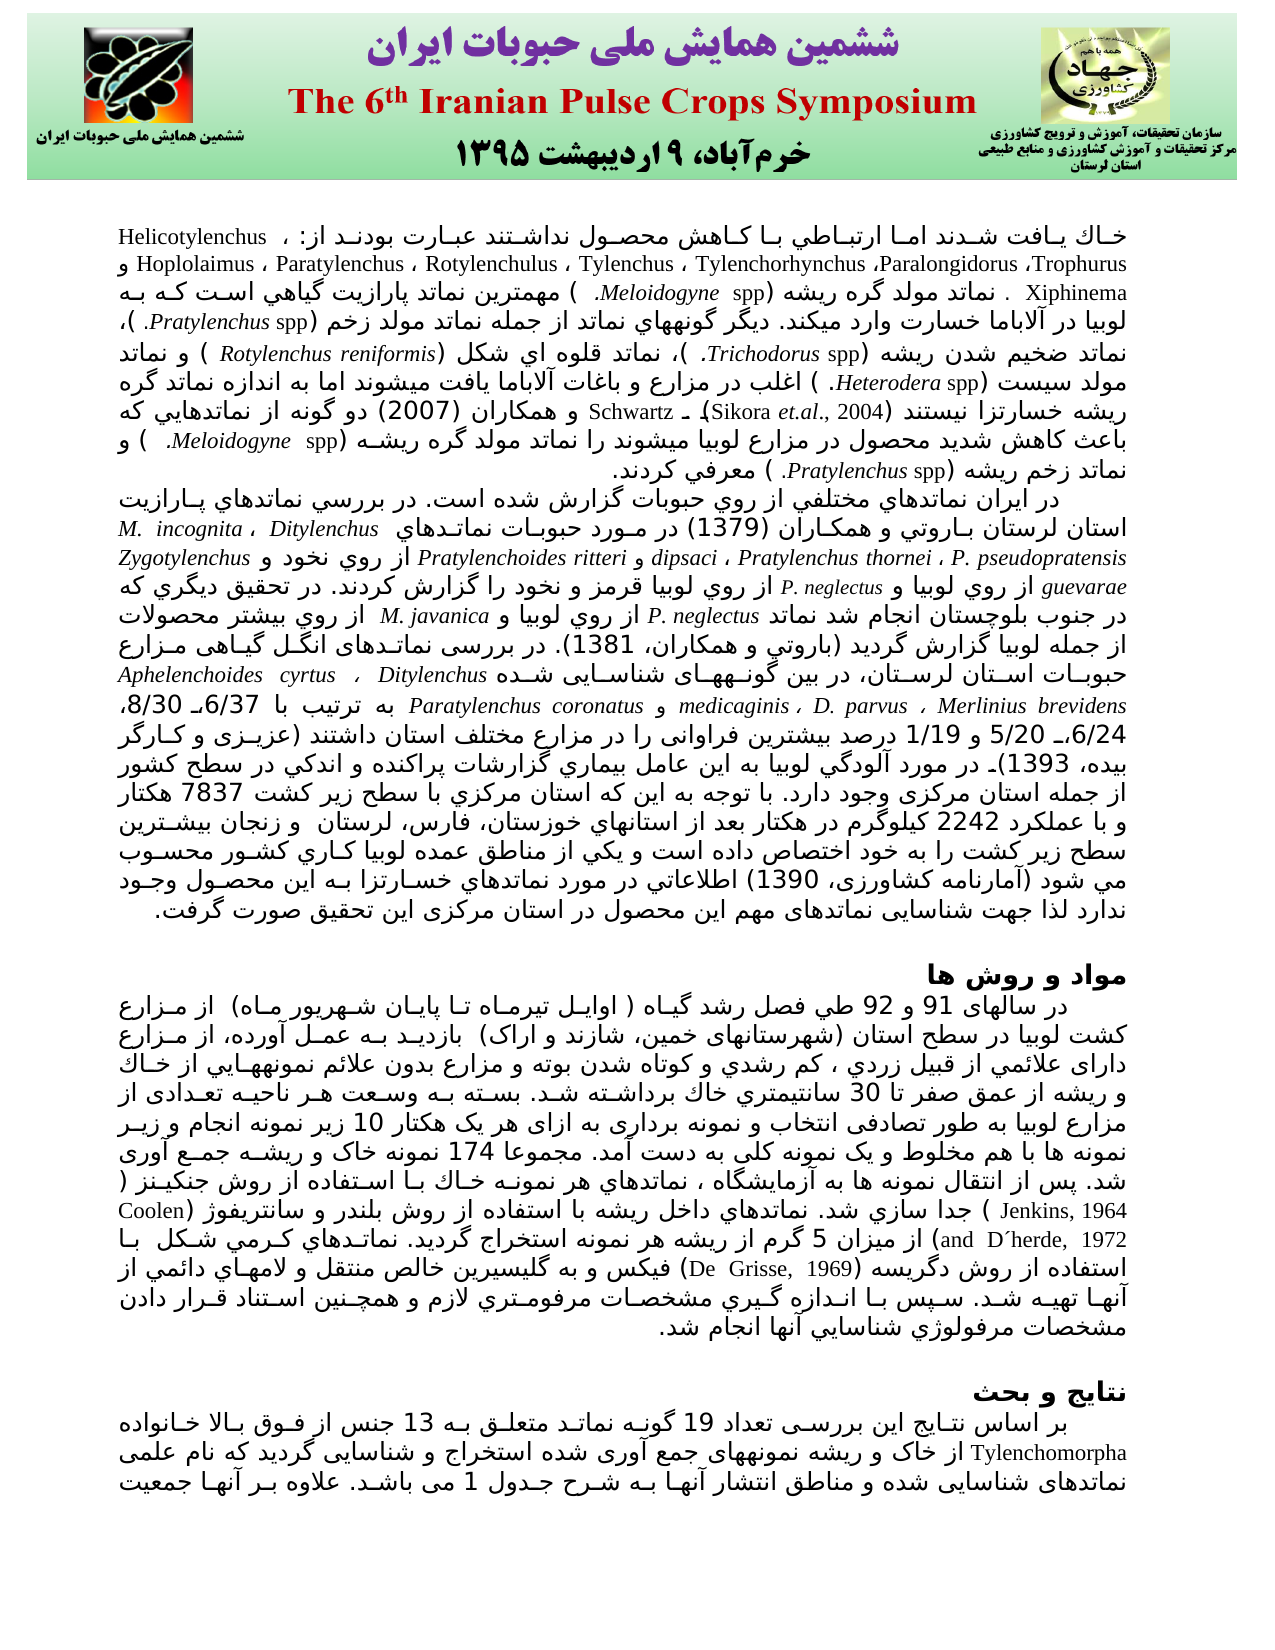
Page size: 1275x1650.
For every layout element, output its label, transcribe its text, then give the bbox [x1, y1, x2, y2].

text در سالهای 91 و 92 طي فصل رشد گياه ( اوايل تیرماه تا پايان شهريور ماه) از مزارع کشت لوبيا در سطح استان (شهرستانهای خمین، شازند و اراک) بازديد به عمل آورده، از مزارع دارای علائمي از قبيل زردي ، كم رشدي و كوتاه شدن بوته و مزارع بدون علائم نمونههايي از خاك و ريشه از عمق صفر تا 30 سانتيمتري خاك برداشته شد. بسته به وسعت هر ناحیه تعدادی از مزارع لوبیا به طور تصادفی انتخاب و نمونه برداری به ازای هر یک هکتار 10 زیر نمونه انجام و زیر نمونه ها با هم مخلوط و یک نمونه کلی به دست آمد. مجموعا 174 نمونه خاک و ریشه جمع آوری شد. پس از انتقال نمونه ها به آزمايشگاه ، نماتدهاي هر نمونه خاك با استفاده از روش جنکینز (Jenkins, 1964 ) جدا سازي شد. نماتدهاي داخل ريشه با استفاده از روش بلندر و سانتريفوژ (Coolen and D´herde, 1972) از میزان 5 گرم از ریشه هر نمونه استخراج گردید. نماتدهاي كرمي شكل با استفاده از روش دگريسه (De Grisse, 1969) فيكس و به گليسيرين خالص منتقل و لامهاي دائمي از آنها تهيه شد. سپس با اندازه گيري مشخصات مرفومتري لازم و همچنين استناد قرار دادن مشخصات مرفولوژي شناسايي آنها انجام شد. [118, 991, 1127, 1341]
picture [24, 9, 1246, 194]
text در ايران نماتدهاي مختلفي از روي حبوبات گزارش شده است. در بررسي نماتدهاي پارازيت استان لرستان باروتي و همكاران (1379) در مورد حبوبات نماتدهاي M. incognita ، Ditylenchus dipsaci ، Pratylenchus thornei ، P. pseudopratensis و Pratylenchoides ritteri از روي نخود و Zygotylenchus guevarae از روي لوبيا و P. neglectus از روي لوبيا قرمز و نخود را گزارش كردند. در تحقيق ديگري كه در جنوب بلوچستان انجام شد نماتد P. neglectus از روي لوبيا و M. javanica از روي بيشتر محصولات از جمله لوبيا گزارش گرديد (باروتي و همكاران، 1381). در بررسی نماتدهای انگل گیاهی مزارع حبوبات استان لرستان، در بین گونههای شناسایی شده Aphelenchoides cyrtus ، Ditylenchus medicaginis ، D. parvus ، Merlinius brevidens و Paratylenchus coronatus به ترتیب با 6/37، 8/30، 6/24، 5/20 و 1/19 درصد بیشترین فراوانی را در مزارع مختلف استان داشتند (عزیزی و کارگر بیده، 1393). در مورد آلودگي لوبيا به اين عامل بيماري گزارشات پراكنده و اندكي در سطح كشور از جمله استان مرکزی وجود دارد. با توجه به اين كه استان مركزي با سطح زير كشت 7837 هكتار و با عملكرد 2242 كيلوگرم در هكتار بعد از استانهاي خوزستان، فارس، لرستان و زنجان بيشترين سطح زير كشت را به خود اختصاص داده است و يكي از مناطق عمده لوبيا كاري كشور محسوب مي شود (آمارنامه کشاورزی، 1390) اطلاعاتي در مورد نماتدهاي خسارتزا به اين محصول وجود ندارد لذا جهت شناسایی نماتدهای مهم این محصول در استان مرکزی اين تحقیق صورت گرفت. [118, 484, 1127, 924]
text نتایج و بحث [118, 1377, 1127, 1408]
text مواد و روش ها [118, 959, 1127, 991]
